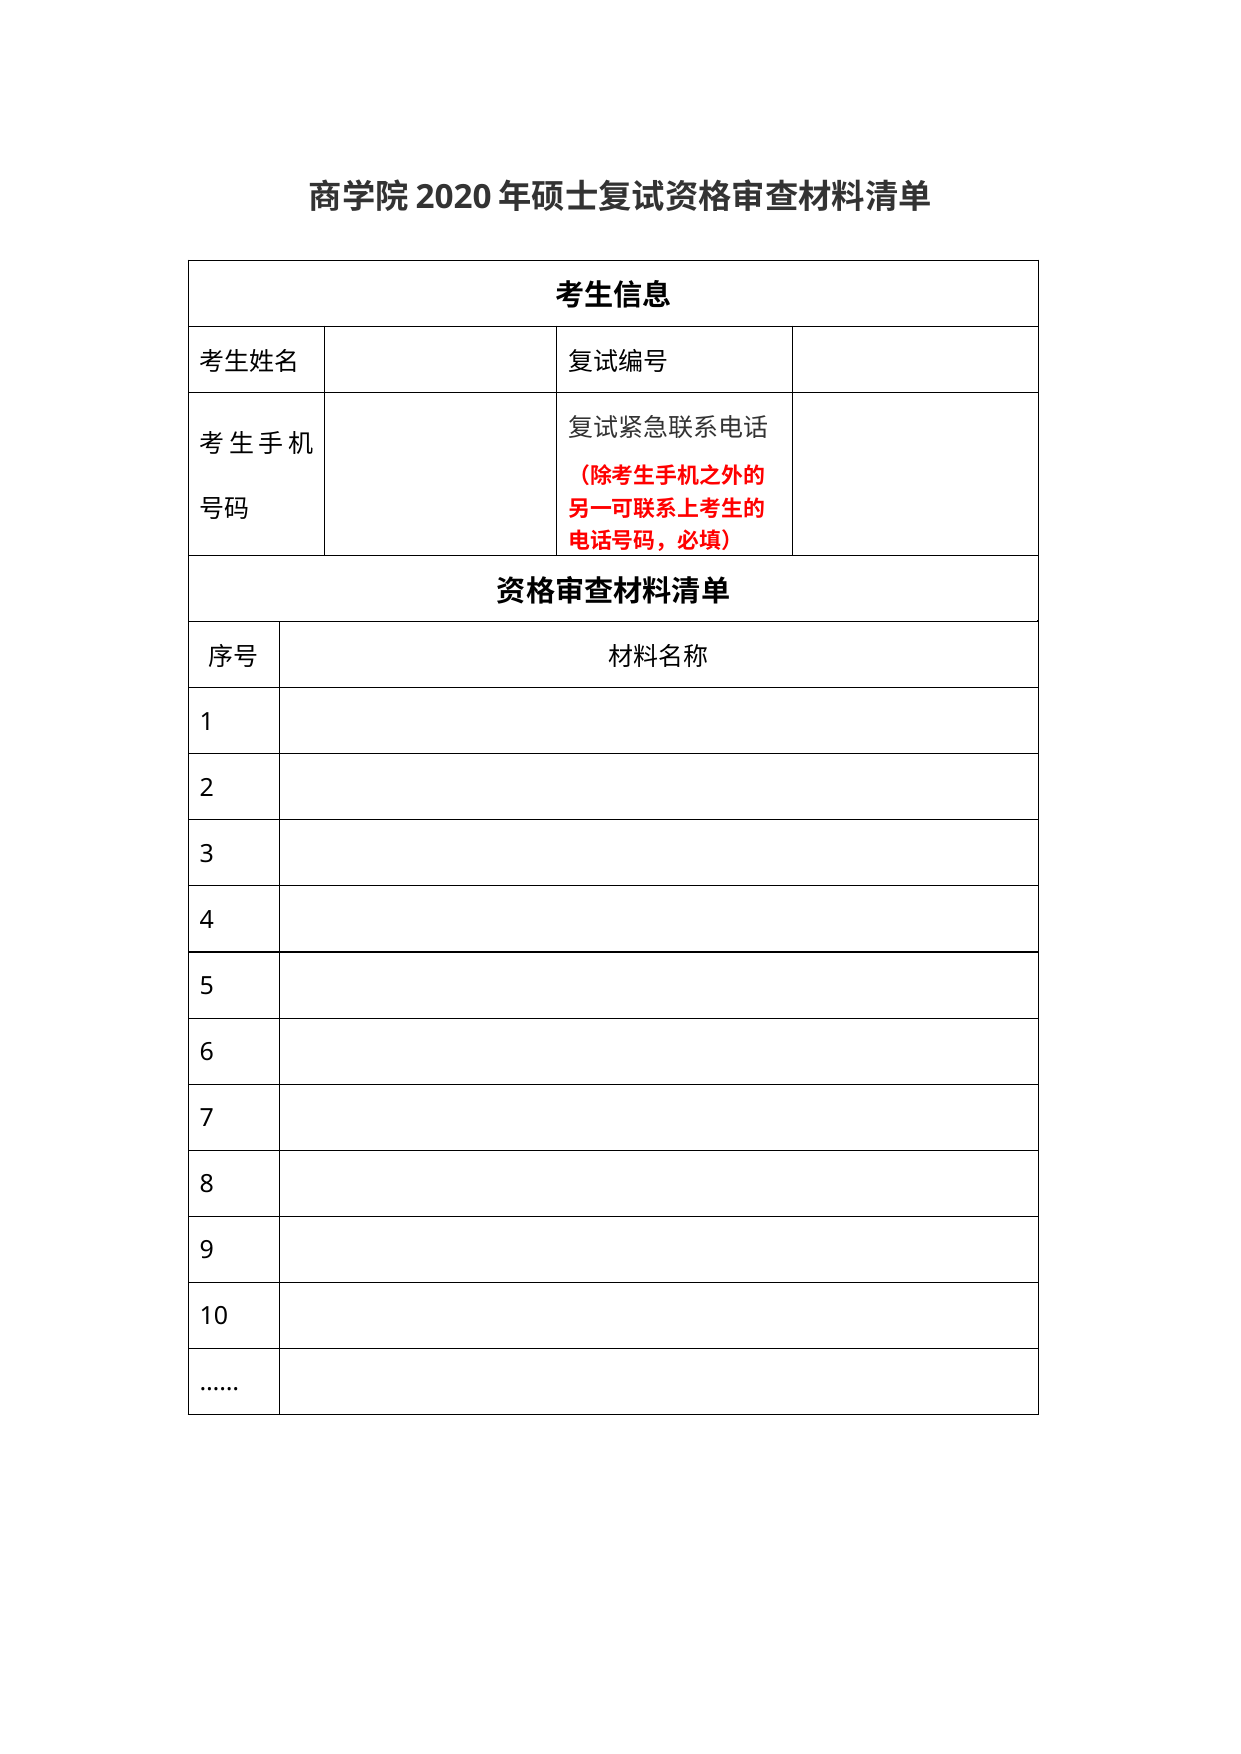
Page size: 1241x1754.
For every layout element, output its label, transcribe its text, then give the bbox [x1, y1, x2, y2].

table_cell …… [189, 1349, 279, 1414]
text 商学院2020年硕士复试资格审查材料清单 [187, 162, 1053, 227]
table_cell [793, 327, 1038, 392]
table_cell 9 [189, 1217, 279, 1282]
table_cell [280, 688, 1038, 753]
table_cell [280, 754, 1038, 819]
table_cell 考生姓名 [189, 327, 324, 392]
table_cell [280, 1283, 1038, 1348]
table_cell 7 [189, 1085, 279, 1149]
table_header 考生信息 [189, 261, 1038, 326]
table_cell [793, 393, 1038, 555]
table_cell 6 [189, 1019, 279, 1083]
table_cell [280, 886, 1038, 951]
table_cell [280, 1019, 1038, 1083]
table_cell 1 [189, 688, 279, 753]
table_cell [325, 327, 556, 392]
table_cell [280, 953, 1038, 1017]
table_cell 资格审查材料清单 [189, 556, 1038, 621]
table_cell 5 [189, 953, 279, 1017]
table_cell [325, 393, 556, 555]
table_cell 序号 [189, 622, 279, 687]
table_cell 复试紧急联系电话 （除考生手机之外的另一可联系上考生的电话号码，必填） [557, 393, 792, 555]
table_cell [280, 820, 1038, 885]
table_cell 材料名称 [280, 622, 1038, 687]
table_cell 考生手机号码 [189, 393, 324, 555]
table_cell 复试编号 [557, 327, 792, 392]
table_cell 3 [189, 820, 279, 885]
table_cell 4 [189, 886, 279, 951]
table_cell [280, 1085, 1038, 1149]
table_cell [280, 1151, 1038, 1216]
table_cell 8 [189, 1151, 279, 1216]
table_cell 10 [189, 1283, 279, 1348]
table_cell [280, 1349, 1038, 1414]
table_cell [280, 1217, 1038, 1282]
table_cell 2 [189, 754, 279, 819]
